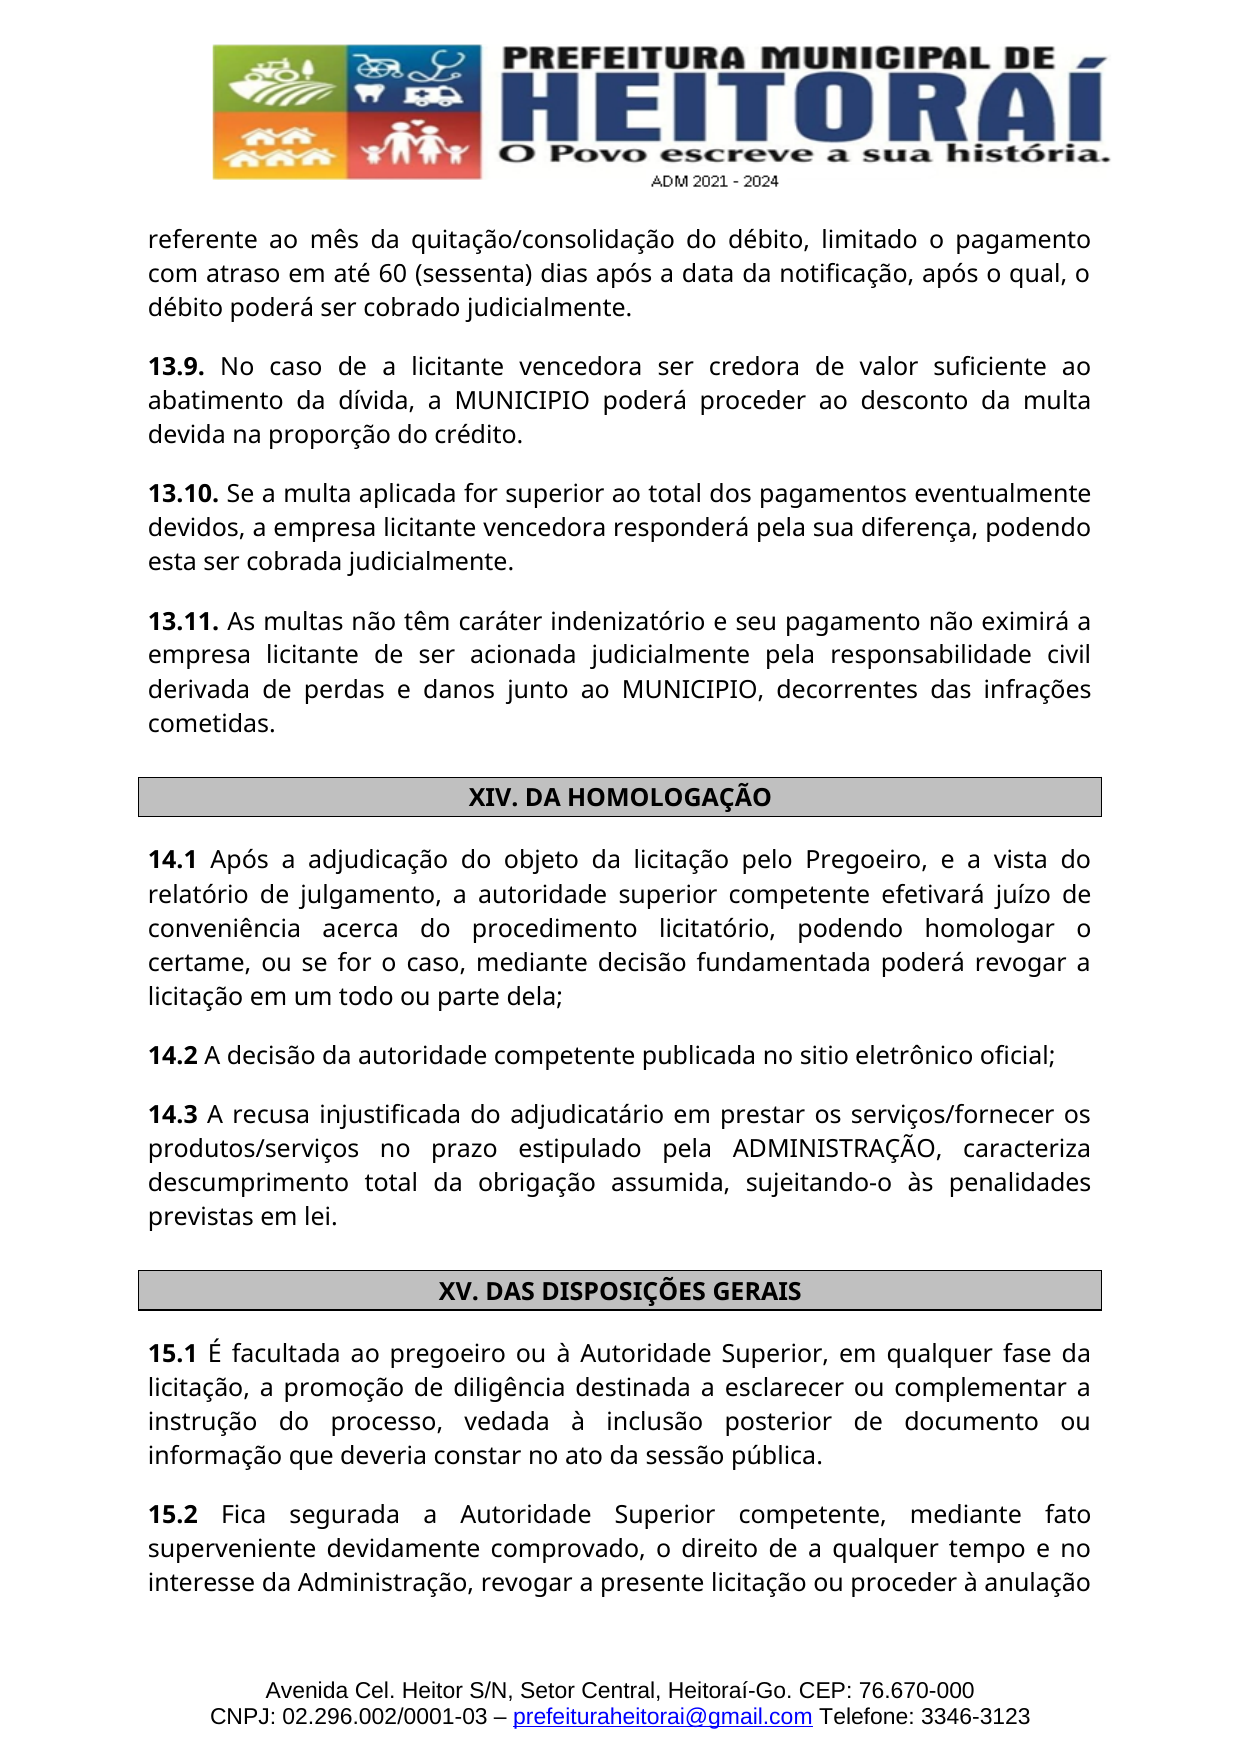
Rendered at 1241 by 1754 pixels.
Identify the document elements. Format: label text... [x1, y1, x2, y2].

text XV. DAS DISPOSIÇÕES GERAIS [139, 1271, 1101, 1309]
picture [212, 44, 1129, 198]
text 14.3 A recusa injustificada do adjudicatário em prestar os serviços/fornecer os produtos/serviços no prazo estipulado pela ADMINISTRAÇÃO, caracteriza descumprimento total da obrigação assumida, sujeitando-o às penalidades previstas em lei. [148, 1097, 1092, 1233]
text 13.10. Se a multa aplicada for superior ao total dos pagamentos eventualmente devidos, a empresa licitante vencedora responderá pela sua diferença, podendo esta ser cobrada judicialmente. [148, 476, 1092, 578]
text 13.11. As multas não têm caráter indenizatório e seu pagamento não eximirá a empresa licitante de ser acionada judicialmente pela responsabilidade civil derivada de perdas e danos junto ao MUNICIPIO, decorrentes das infrações cometidas. [148, 603, 1092, 739]
text XIV. DA HOMOLOGAÇÃO [139, 778, 1101, 816]
text 15.1 É facultada ao pregoeiro ou à Autoridade Superior, em qualquer fase da licitação, a promoção de diligência destinada a esclarecer ou complementar a instrução do processo, vedada à inclusão posterior de documento ou informação que deveria constar no ato da sessão pública. [148, 1336, 1092, 1472]
text 14.2 A decisão da autoridade competente publicada no sitio eletrônico oficial; [148, 1037, 1092, 1072]
text 14.1 Após a adjudicação do objeto da licitação pelo Pregoeiro, e a vista do relatório de julgamento, a autoridade superior competente efetivará juízo de conveniência acerca do procedimento licitatório, podendo homologar o certame, ou se for o caso, mediante decisão fundamentada poderá revogar a licitação em um todo ou parte dela; [148, 842, 1092, 1012]
text 13.9. No caso de a licitante vencedora ser credora de valor suficiente ao abatimento da dívida, a MUNICIPIO poderá proceder ao desconto da multa devida na proporção do crédito. [148, 349, 1092, 451]
